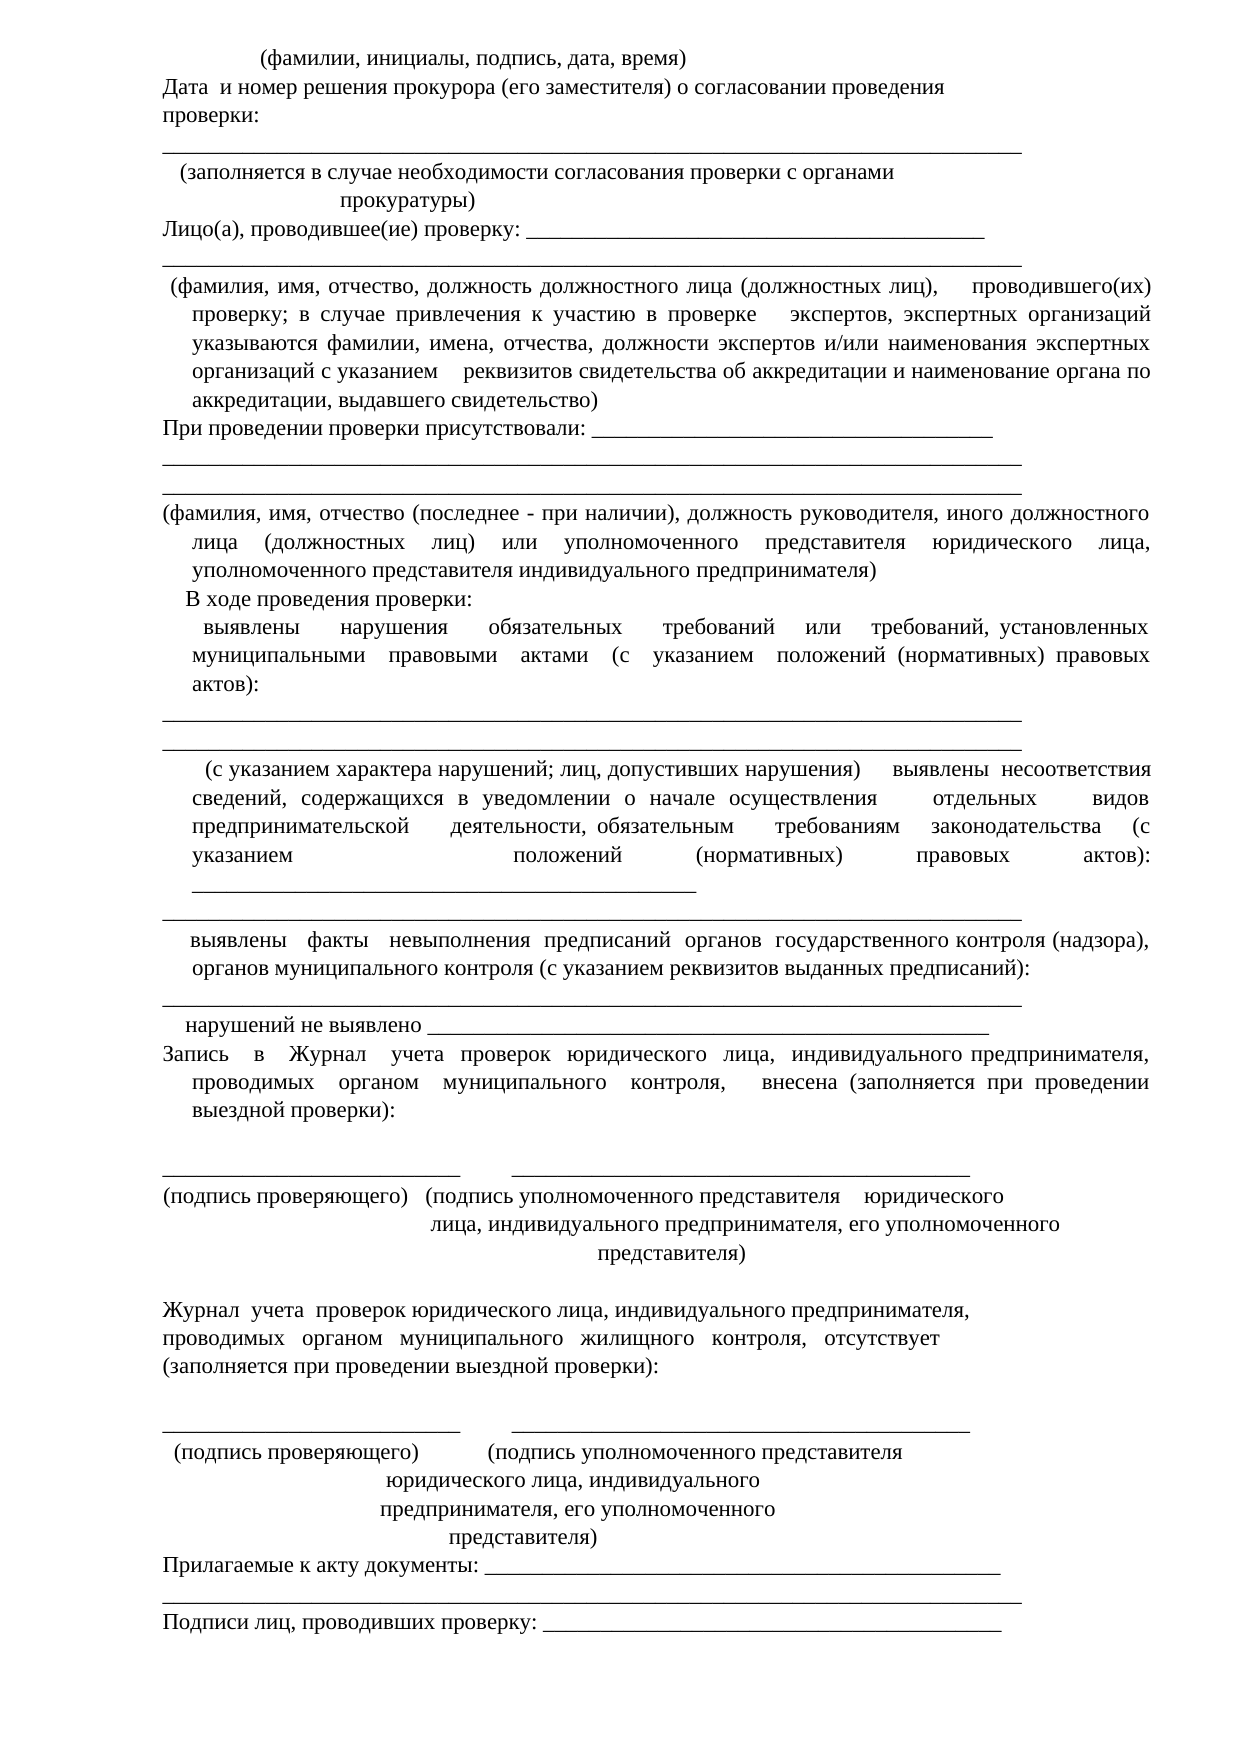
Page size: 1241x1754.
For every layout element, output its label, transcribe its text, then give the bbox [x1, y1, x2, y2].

text ___________________________________________________________________________ [162, 897, 1152, 924]
text прокуратуры) [162, 187, 1152, 213]
text (фамилия, имя, отчество, должность должностного лица (должностных лиц), проводившего(их) проверку; в случае привлечения к участию в проверке экспертов, экспертных организаций указываются фамилии, имена, отчества, должности экспертов и/или наименования экспертных организаций с указанием реквизитов свидетельства об аккредитации и наименование органа по аккредитации, выдавшего свидетельство) [162, 272, 1152, 412]
text ___________________________________________________________________________ [162, 442, 1152, 469]
text нарушений не выявлено _________________________________________________ [162, 1011, 1152, 1038]
text (заполняется при проведении выездной проверки): [162, 1352, 1152, 1379]
text ___________________________________________________________________________ [162, 243, 1152, 270]
text __________________________ ________________________________________ [162, 1153, 1152, 1180]
text Прилагаемые к акту документы: _____________________________________________ [162, 1552, 1152, 1578]
text В ходе проведения проверки: [162, 585, 1152, 611]
text представителя) [162, 1523, 1152, 1549]
text (фамилия, имя, отчество (последнее - при наличии), должность руководителя, иного должностного лица (должностных лиц) или уполномоченного представителя юридического лица, уполномоченного представителя индивидуального предпринимателя) [162, 499, 1152, 583]
text При проведении проверки присутствовали: ___________________________________ [162, 414, 1152, 440]
text (с указанием характера нарушений; лиц, допустивших нарушения) выявлены несоответствия сведений, содержащихся в уведомлении о начале осуществления отдельных видов предпринимательской деятельности, обязательным требованиям законодательства (с указанием положений (нормативных) правовых актов): ____________________________________________ [162, 755, 1152, 895]
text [162, 130, 1152, 156]
text Дата и номер решения прокурора (его заместителя) о согласовании проведения [162, 73, 1152, 99]
text (подпись проверяющего) (подпись уполномоченного представителя юридического лица, индивидуального предпринимателя, его уполномоченного представителя) [162, 1182, 1152, 1265]
text Подписи лиц, проводивших проверку: ________________________________________ [162, 1608, 1152, 1635]
text предпринимателя, его уполномоченного [162, 1495, 1152, 1521]
text ___________________________________________________________________________ [162, 698, 1152, 725]
text проверки: [162, 101, 1152, 128]
text выявлены нарушения обязательных требований или требований, установленных муниципальными правовыми актами (с указанием положений (нормативных) правовых актов): [162, 613, 1152, 696]
text Запись в Журнал учета проверок юридического лица, индивидуального предпринимателя, проводимых органом муниципального контроля, внесена (заполняется при проведении выездной проверки): [162, 1040, 1152, 1123]
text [162, 1580, 1152, 1606]
text ___________________________________________________________________________ [162, 471, 1152, 497]
text выявлены факты невыполнения предписаний органов государственного контроля (надзора), органов муниципального контроля (с указанием реквизитов выданных предписаний): [162, 926, 1152, 981]
text (фамилии, инициалы, подпись, дата, время) [162, 44, 1152, 71]
text (подпись проверяющего) (подпись уполномоченного представителя [162, 1438, 1152, 1464]
text Журнал учета проверок юридического лица, индивидуального предпринимателя, [162, 1296, 1152, 1322]
text Лицо(а), проводившее(ие) проверку: ________________________________________ [162, 215, 1152, 241]
text юридического лица, индивидуального [162, 1466, 1152, 1493]
text проводимых органом муниципального жилищного контроля, отсутствует [162, 1324, 1152, 1350]
text ___________________________________________________________________________ [162, 727, 1152, 753]
text __________________________ ________________________________________ [162, 1409, 1152, 1436]
text ___________________________________________________________________________ [162, 983, 1152, 1009]
text (заполняется в случае необходимости согласования проверки с органами [162, 158, 1152, 184]
